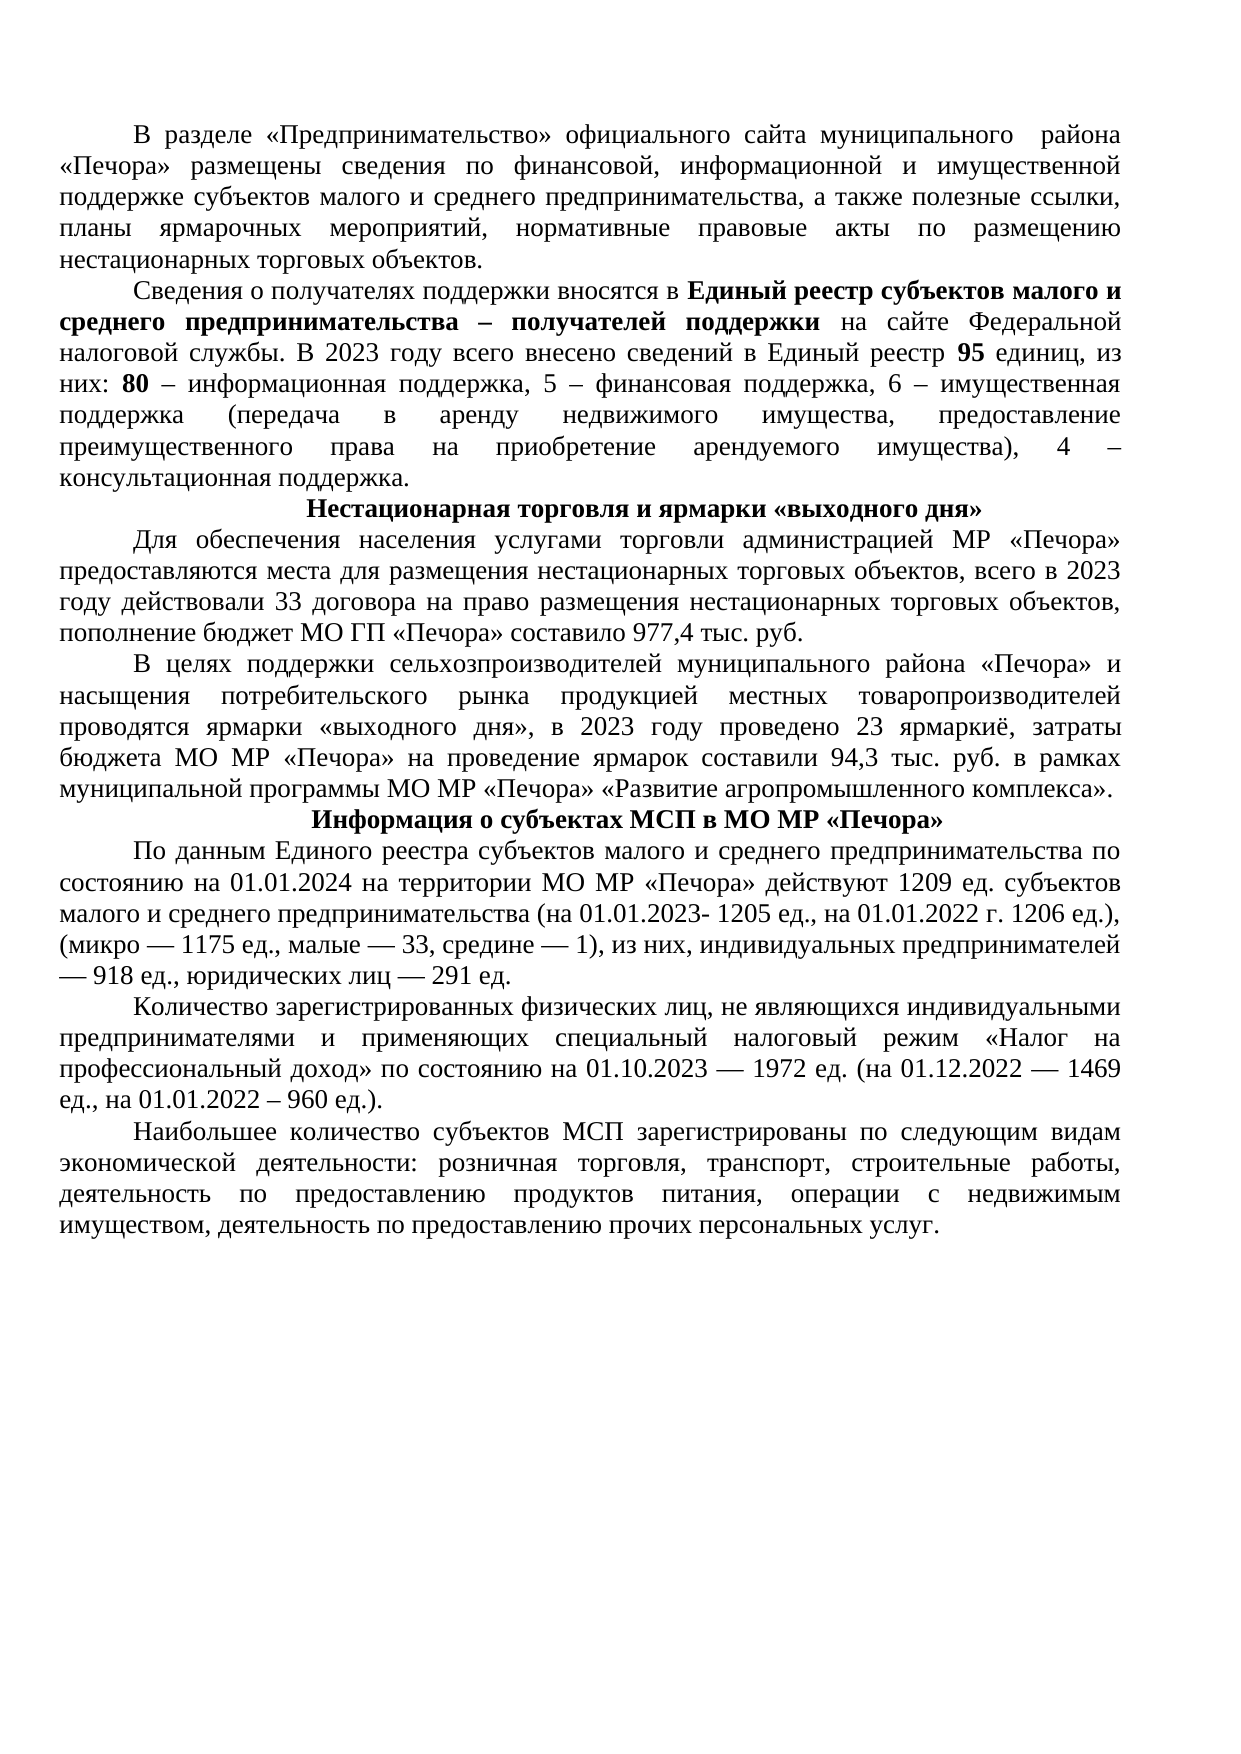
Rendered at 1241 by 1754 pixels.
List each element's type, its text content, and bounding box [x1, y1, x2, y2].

text В целях поддержки сельхозпроизводителей муниципального района «Печора» и насыщения потребительского рынка продукцией местных товаропроизводителей проводятся ярмарки «выходного дня», в 2023 году проведено 23 ярмаркиё, затраты бюджета МО МР «Печора» на проведение ярмарок составили 94,3 тыс. руб. в рамках муниципальной программы МО МР «Печора» «Развитие агропромышленного комплекса». [59, 648, 1122, 803]
text Наибольшее количество субъектов МСП зарегистрированы по следующим видам экономической деятельности: розничная торговля, транспорт, строительные работы, деятельность по предоставлению продуктов питания, операции с недвижимым имуществом, деятельность по предоставлению прочих персональных услуг. [59, 1115, 1122, 1239]
text По данным Единого реестра субъектов малого и среднего предпринимательства по состоянию на 01.01.2024 на территории МО МР «Печора» действуют 1209 ед. субъектов малого и среднего предпринимательства (на 01.01.2023- 1205 ед., на 01.01.2022 г. 1206 ед.), (микро — 1175 ед., малые — 33, средине — 1), из них, индивидуальных предпринимателей — 918 ед., юридических лиц — 291 ед. [59, 834, 1122, 990]
text Для обеспечения населения услугами торговли администрацией МР «Печора» предоставляются места для размещения нестационарных торговых объектов, всего в 2023 году действовали 33 договора на право размещения нестационарных торговых объектов, пополнение бюджет МО ГП «Печора» составило 977,4 тыс. руб. [59, 523, 1122, 648]
text Информация о субъектах МСП в МО МР «Печора» [59, 803, 1122, 834]
text В разделе «Предпринимательство» официального сайта муниципального района «Печора» размещены сведения по финансовой, информационной и имущественной поддержке субъектов малого и среднего предпринимательства, а также полезные ссылки, планы ярмарочных мероприятий, нормативные правовые акты по размещению нестационарных торговых объектов. [59, 118, 1122, 274]
text Сведения о получателях поддержки вносятся в Единый реестр субъектов малого и среднего предпринимательства – получателей поддержки на сайте Федеральной налоговой службы. В 2023 году всего внесено сведений в Единый реестр 95 единиц, из них: 80 – информационная поддержка, 5 – финансовая поддержка, 6 – имущественная поддержка (передача в аренду недвижимого имущества, предоставление преимущественного права на приобретение арендуемого имущества), 4 – консультационная поддержка. [59, 274, 1122, 492]
text Количество зарегистрированных физических лиц, не являющихся индивидуальными предпринимателями и применяющих специальный налоговый режим «Налог на профессиональный доход» по состоянию на 01.10.2023 — 1972 ед. (на 01.12.2022 — 1469 ед., на 01.01.2022 – 960 ед.). [59, 990, 1122, 1115]
text Нестационарная торговля и ярмарки «выходного дня» [59, 492, 1122, 523]
